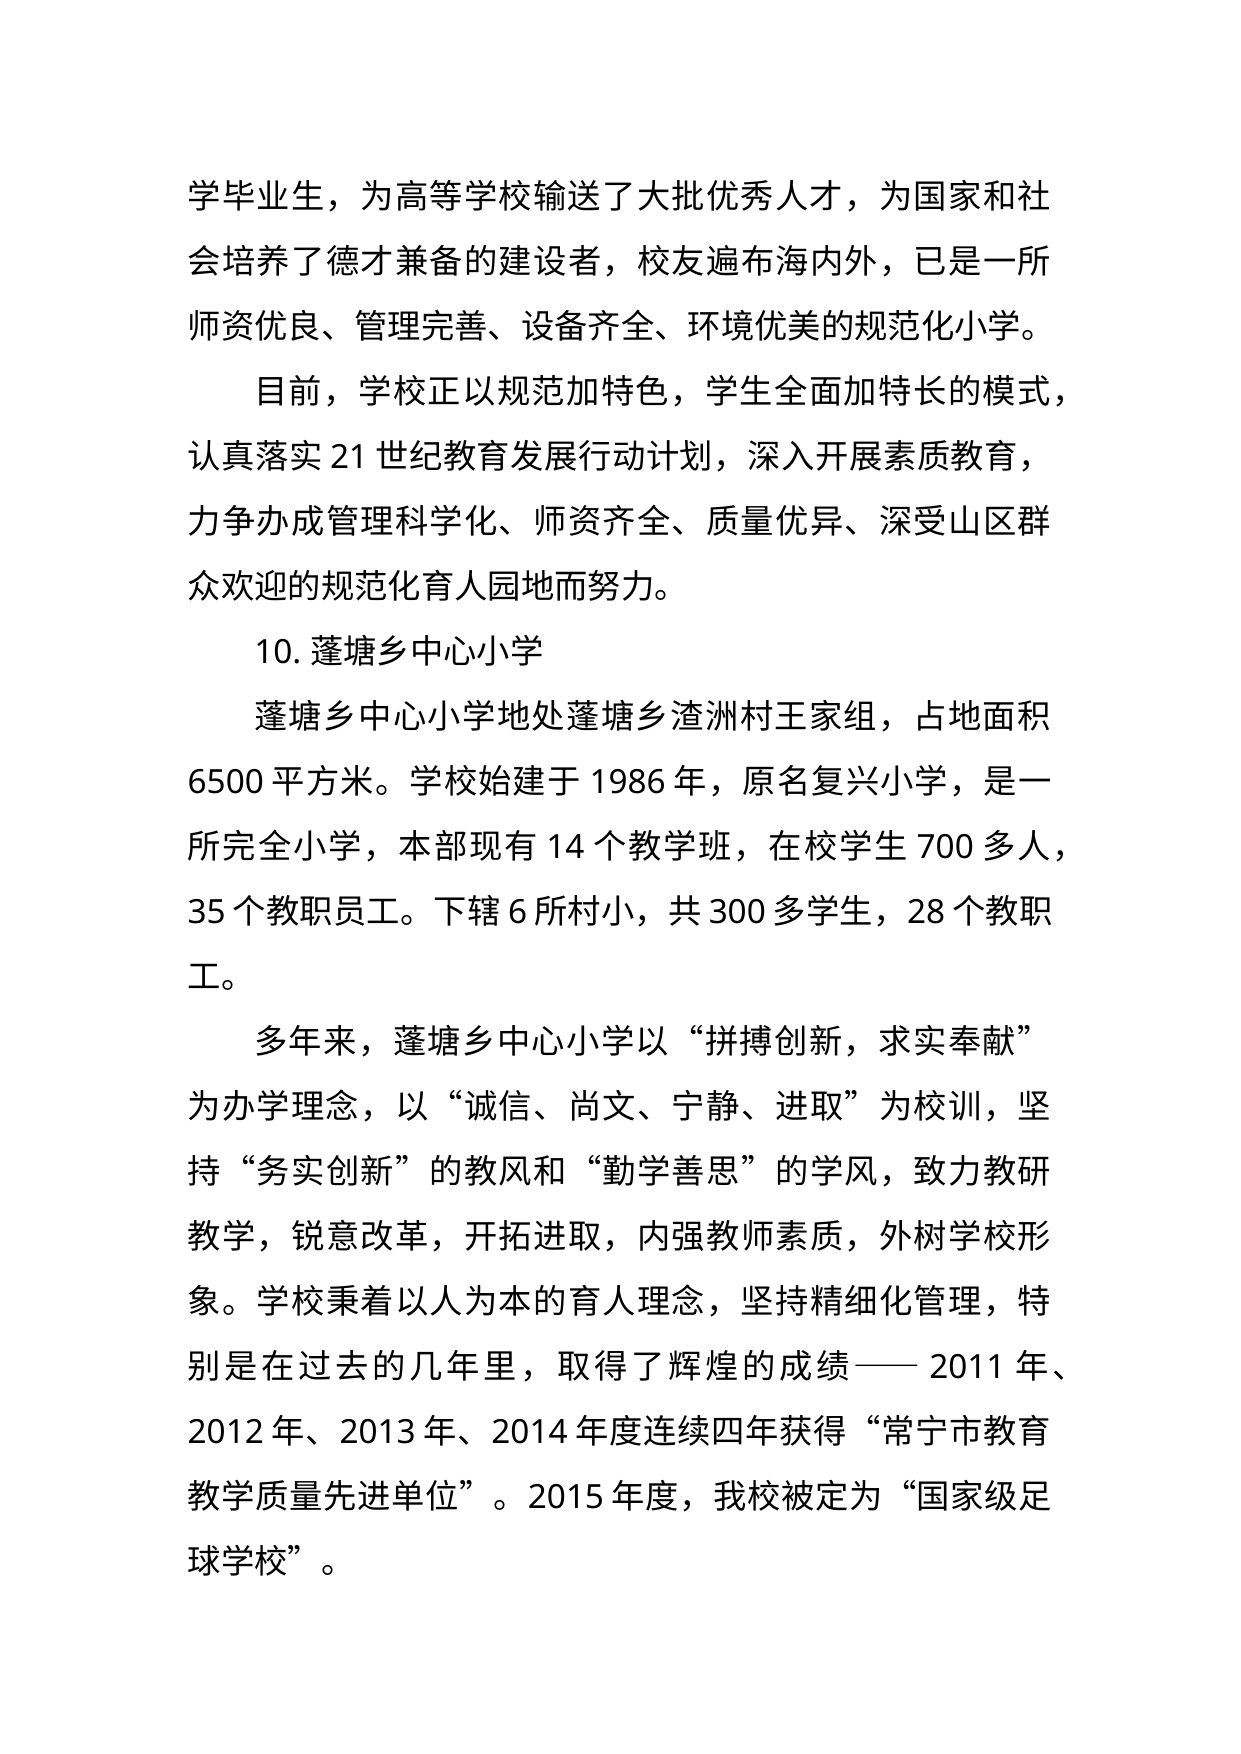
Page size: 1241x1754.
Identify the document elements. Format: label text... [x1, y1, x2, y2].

text 10. 蓬塘乡中心小学 [187, 617, 1053, 682]
text 目前，学校正以规范加特色，学生全面加特长的模式，认真落实21世纪教育发展行动计划，深入开展素质教育，力争办成管理科学化、师资齐全、质量优异、深受山区群众欢迎的规范化育人园地而努力。 [187, 357, 1053, 617]
text 多年来，蓬塘乡中心小学以“拼搏创新，求实奉献”为办学理念，以“诚信、尚文、宁静、进取”为校训，坚持“务实创新”的教风和“勤学善思”的学风，致力教研教学，锐意改革，开拓进取，内强教师素质，外树学校形象。学校秉着以人为本的育人理念，坚持精细化管理，特别是在过去的几年里，取得了辉煌的成绩——2011年、2012年、2013年、2014年度连续四年获得“常宁市教育教学质量先进单位”。2015年度，我校被定为“国家级足球学校”。 [187, 1007, 1053, 1592]
text 蓬塘乡中心小学地处蓬塘乡渣洲村王家组，占地面积6500平方米。学校始建于1986年，原名复兴小学，是一所完全小学，本部现有14个教学班，在校学生700多人，35个教职员工。下辖6所村小，共300多学生，28个教职工。 [187, 682, 1053, 1007]
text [187, 162, 1053, 357]
